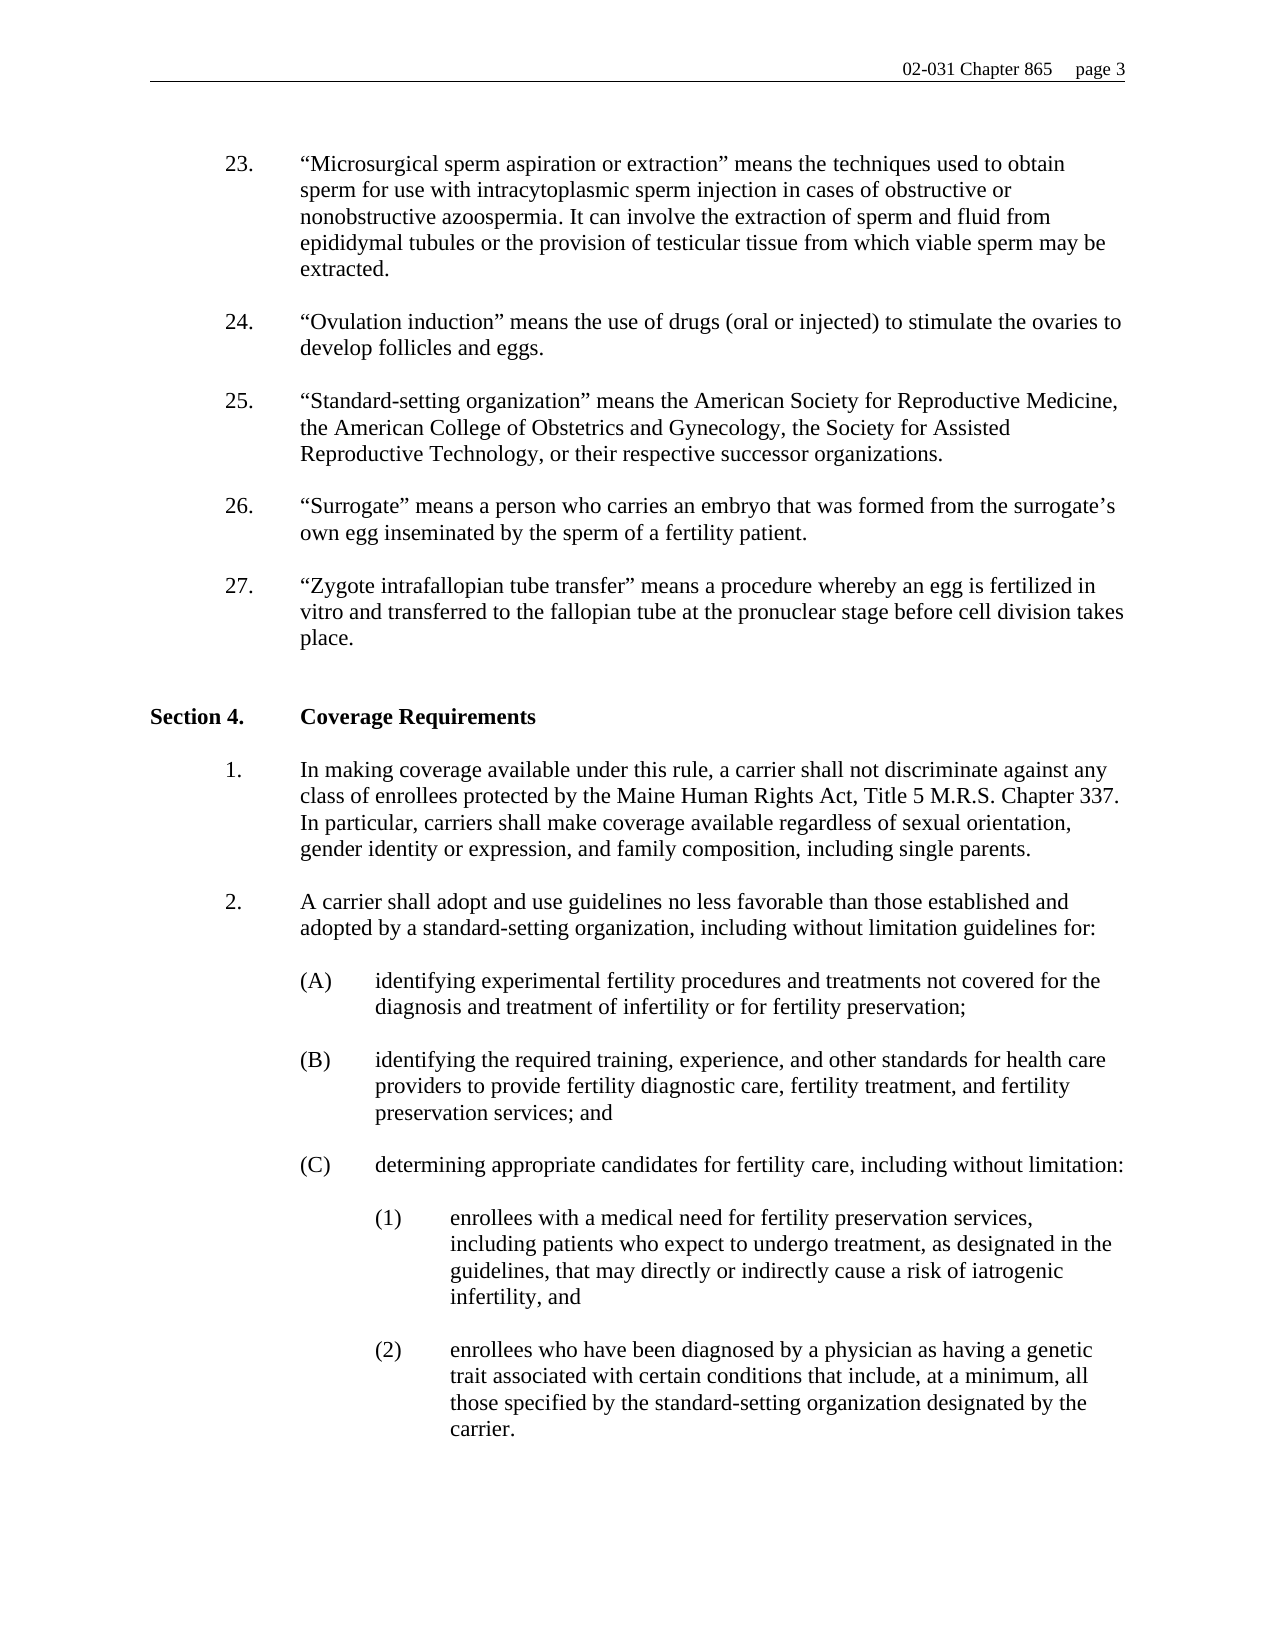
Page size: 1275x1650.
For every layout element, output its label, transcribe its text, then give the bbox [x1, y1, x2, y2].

text 23. “Microsurgical sperm aspiration or extraction” means the techniques used to obtain sperm for use with intracytoplasmic sperm injection in cases of obstructive or nonobstructive azoospermia. It can involve the extraction of sperm and fluid from epididymal tubules or the provision of testicular tissue from which viable sperm may be extracted. [225, 150, 1125, 282]
text 24. “Ovulation induction” means the use of drugs (oral or injected) to stimulate the ovaries to develop follicles and eggs. [225, 308, 1125, 361]
text (2) enrollees who have been diagnosed by a physician as having a genetic trait associated with certain conditions that include, at a minimum, all those specified by the standard-setting organization designated by the carrier. [375, 1336, 1125, 1441]
text 27. “Zygote intrafallopian tube transfer” means a procedure whereby an egg is fertilized in vitro and transferred to the fallopian tube at the pronuclear stage before cell division takes place. [225, 572, 1125, 651]
text (1) enrollees with a medical need for fertility preservation services, including patients who expect to undergo treatment, as designated in the guidelines, that may directly or indirectly cause a risk of iatrogenic infertility, and [375, 1204, 1125, 1309]
text 2. A carrier shall adopt and use guidelines no less favorable than those established and adopted by a standard-setting organization, including without limitation guidelines for: [225, 888, 1125, 941]
text (B) identifying the required training, experience, and other standards for health care providers to provide fertility diagnostic care, fertility treatment, and fertility preservation services; and [300, 1046, 1125, 1125]
text (C) determining appropriate candidates for fertility care, including without limitation: [300, 1151, 1125, 1178]
text 26. “Surrogate” means a person who carries an embryo that was formed from the surrogate’s own egg inseminated by the sperm of a fertility patient. [225, 493, 1125, 545]
text Section 4. Coverage Requirements [150, 703, 1125, 730]
text 1. In making coverage available under this rule, a carrier shall not discriminate against any class of enrollees protected by the Maine Human Rights Act, Title 5 M.R.S. Chapter 337. In particular, carriers shall make coverage available regardless of sexual orientation, gender identity or expression, and family composition, including single parents. [225, 756, 1125, 862]
text (A) identifying experimental fertility procedures and treatments not covered for the diagnosis and treatment of infertility or for fertility preservation; [300, 967, 1125, 1020]
text 25. “Standard-setting organization” means the American Society for Reproductive Medicine, the American College of Obstetrics and Gynecology, the Society for Assisted Reproductive Technology, or their respective successor organizations. [225, 387, 1125, 466]
